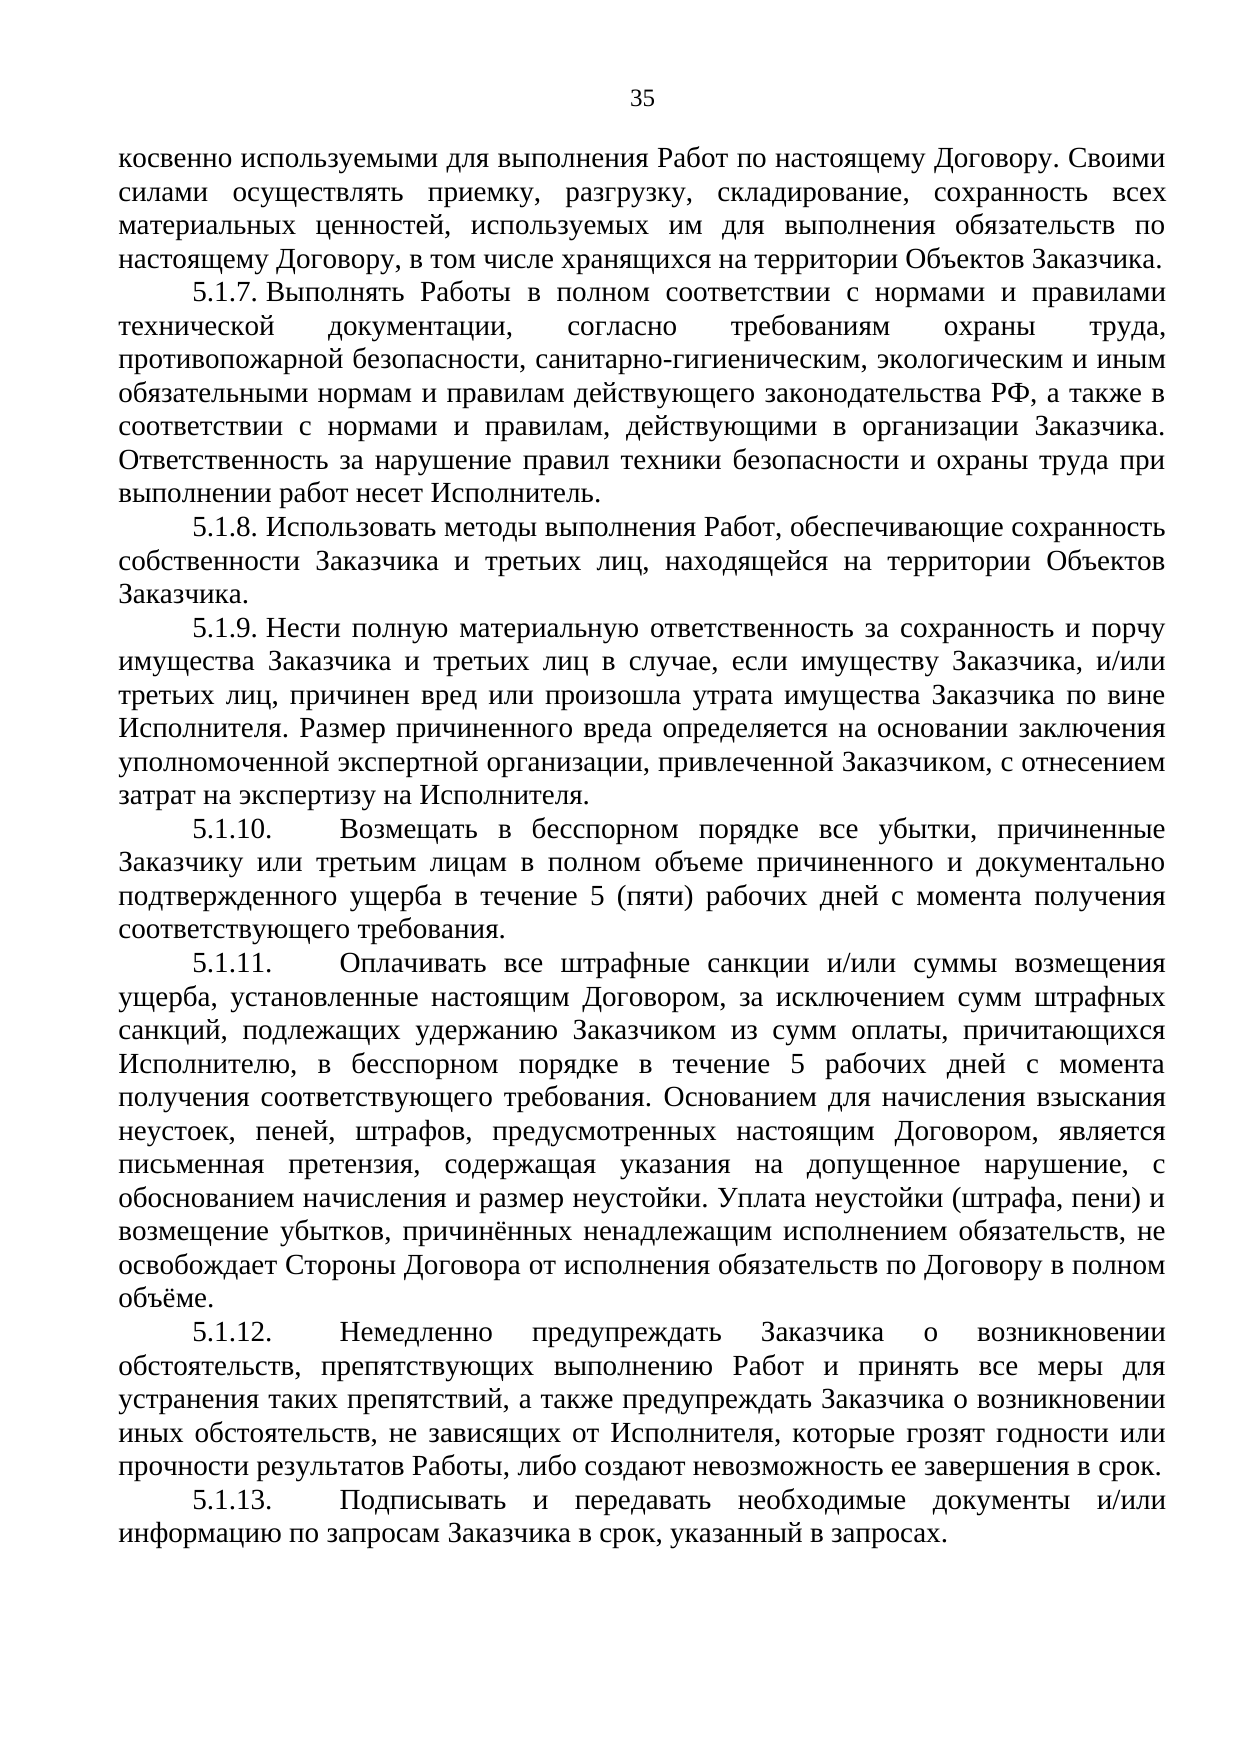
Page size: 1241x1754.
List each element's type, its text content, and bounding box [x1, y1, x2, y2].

list Немедленно предупреждать Заказчика о возникновении обстоятельств, препятствующих выполнению Работ и принять все меры для устранения таких препятствий, а также предупреждать Заказчика о возникновении иных обстоятельств, не зависящих от Исполнителя, которые грозят годности или прочности результатов Работы, либо создают невозможность ее завершения в срок. [118, 1314, 1167, 1482]
list Подписывать и передавать необходимые документы и/или информацию по запросам Заказчика в срок, указанный в запросах. [118, 1482, 1167, 1549]
list Выполнять Работы в полном соответствии с нормами и правилами технической документации, согласно требованиям охраны труда, противопожарной безопасности, санитарно-гигиеническим, экологическим и иным обязательными нормам и правилам действующего законодательства РФ, а также в соответствии с нормами и правилам, действующими в организации Заказчика. Ответственность за нарушение правил техники безопасности и охраны труда при выполнении работ несет Исполнитель. [118, 274, 1167, 509]
list Оплачивать все штрафные санкции и/или суммы возмещения ущерба, установленные настоящим Договором, за исключением сумм штрафных санкций, подлежащих удержанию Заказчиком из сумм оплаты, причитающихся Исполнителю, в бесспорном порядке в течение 5 рабочих дней с момента получения соответствующего требования. Основанием для начисления взыскания неустоек, пеней, штрафов, предусмотренных настоящим Договором, является письменная претензия, содержащая указания на допущенное нарушение, с обоснованием начисления и размер неустойки. Уплата неустойки (штрафа, пени) и возмещение убытков, причинённых ненадлежащим исполнением обязательств, не освобождает Стороны Договора от исполнения обязательств по Договору в полном объёме. [118, 945, 1167, 1314]
list Использовать методы выполнения Работ, обеспечивающие сохранность собственности Заказчика и третьих лиц, находящейся на территории Объектов Заказчика. [118, 509, 1167, 610]
list Возмещать в бесспорном порядке все убытки, причиненные Заказчику или третьим лицам в полном объеме причиненного и документально подтвержденного ущерба в течение 5 (пяти) рабочих дней с момента получения соответствующего требования. [118, 811, 1167, 945]
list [118, 140, 1167, 274]
list Нести полную материальную ответственность за сохранность и порчу имущества Заказчика и третьих лиц в случае, если имуществу Заказчика, и/или третьих лиц, причинен вред или произошла утрата имущества Заказчика по вине Исполнителя. Размер причиненного вреда определяется на основании заключения уполномоченной экспертной организации, привлеченной Заказчиком, с отнесением затрат на экспертизу на Исполнителя. [118, 610, 1167, 811]
